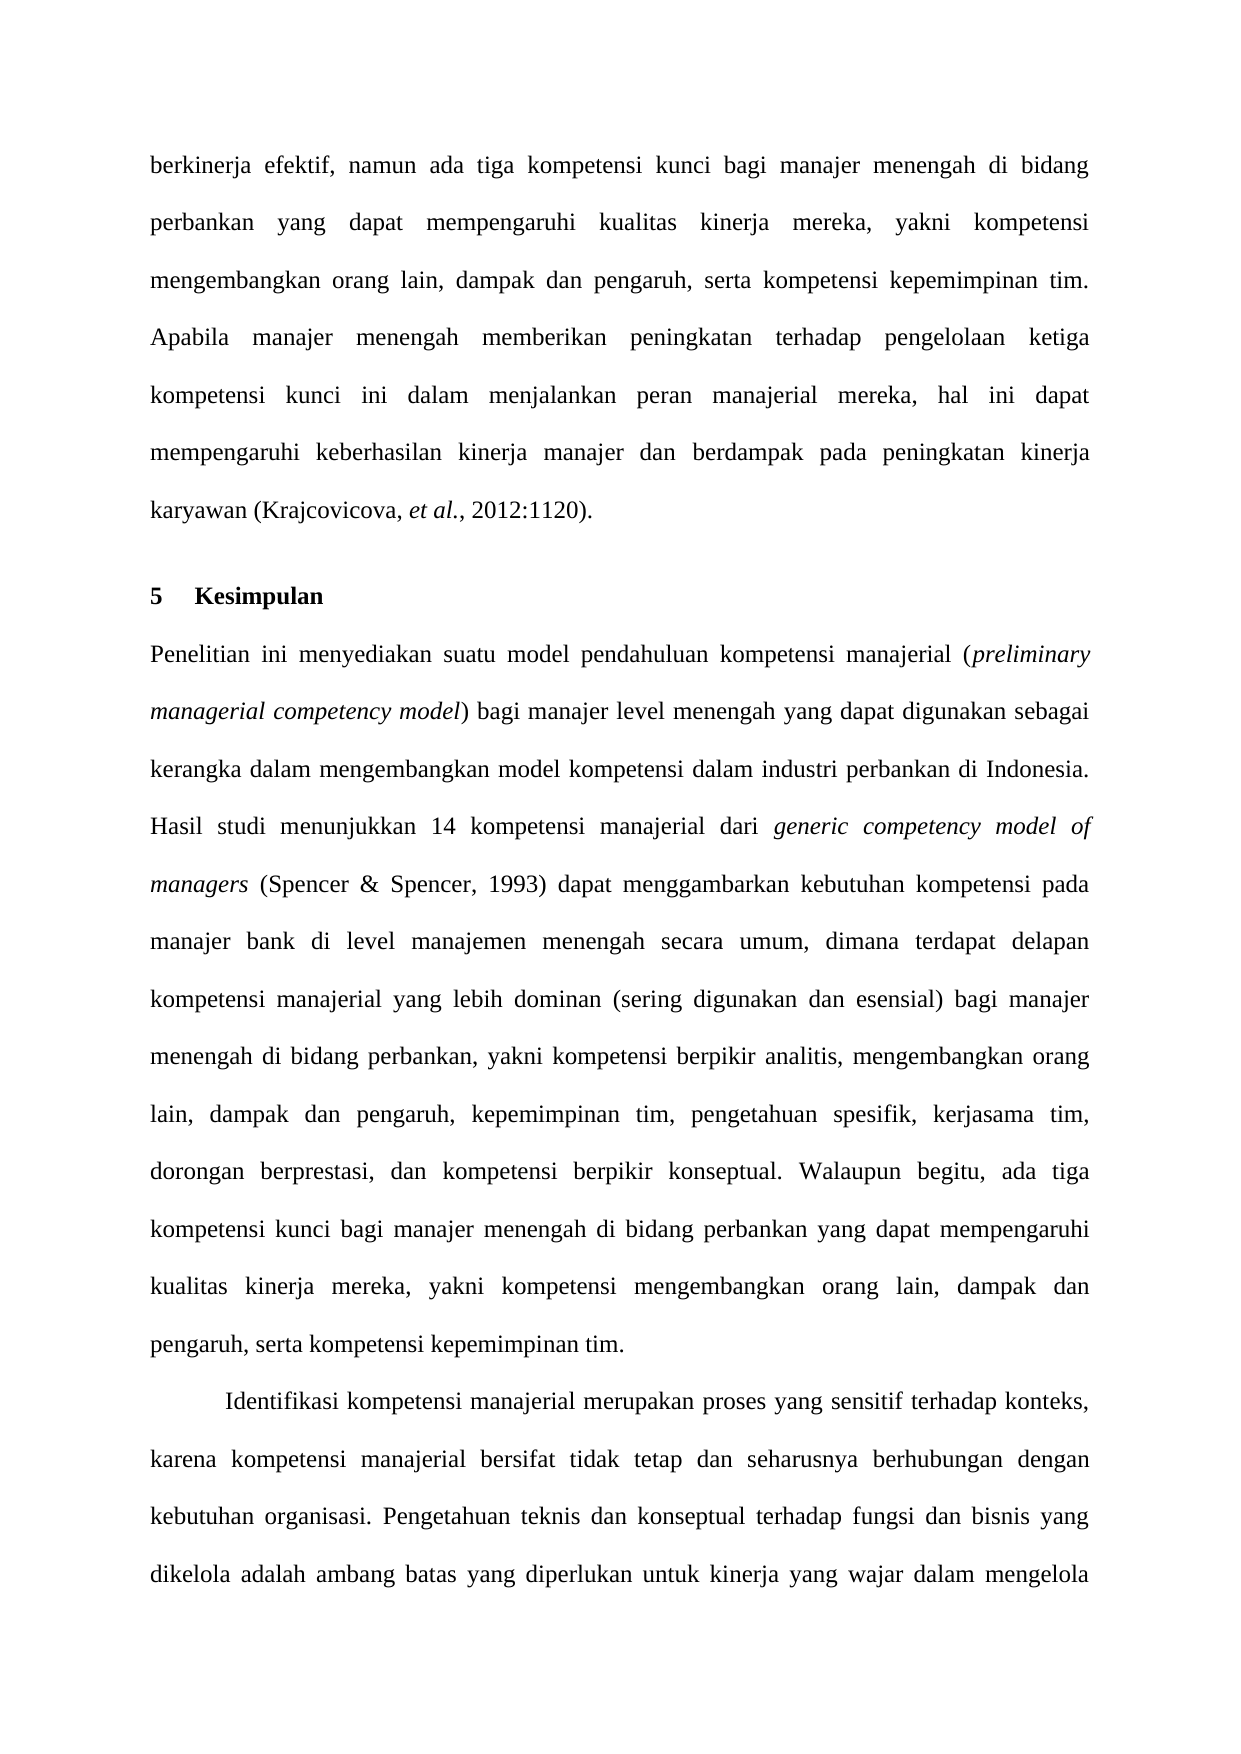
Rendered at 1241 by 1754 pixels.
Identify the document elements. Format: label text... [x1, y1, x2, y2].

text 5 Kesimpulan [150, 581, 1090, 610]
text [150, 150, 1090, 524]
text Penelitian ini menyediakan suatu model pendahuluan kompetensi manajerial (preliminary managerial competency model) bagi manajer level menengah yang dapat digunakan sebagai kerangka dalam mengembangkan model kompetensi dalam industri perbankan di Indonesia. Hasil studi menunjukkan 14 kompetensi manajerial dari generic competency model of managers (Spencer & Spencer, 1993) dapat menggambarkan kebutuhan kompetensi pada manajer bank di level manajemen menengah secara umum, dimana terdapat delapan kompetensi manajerial yang lebih dominan (sering digunakan dan esensial) bagi manajer menengah di bidang perbankan, yakni kompetensi berpikir analitis, mengembangkan orang lain, dampak dan pengaruh, kepemimpinan tim, pengetahuan spesifik, kerjasama tim, dorongan berprestasi, dan kompetensi berpikir konseptual. Walaupun begitu, ada tiga kompetensi kunci bagi manajer menengah di bidang perbankan yang dapat mempengaruhi kualitas kinerja mereka, yakni kompetensi mengembangkan orang lain, dampak dan pengaruh, serta kompetensi kepemimpinan tim. [150, 639, 1090, 1357]
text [150, 1386, 1090, 1587]
